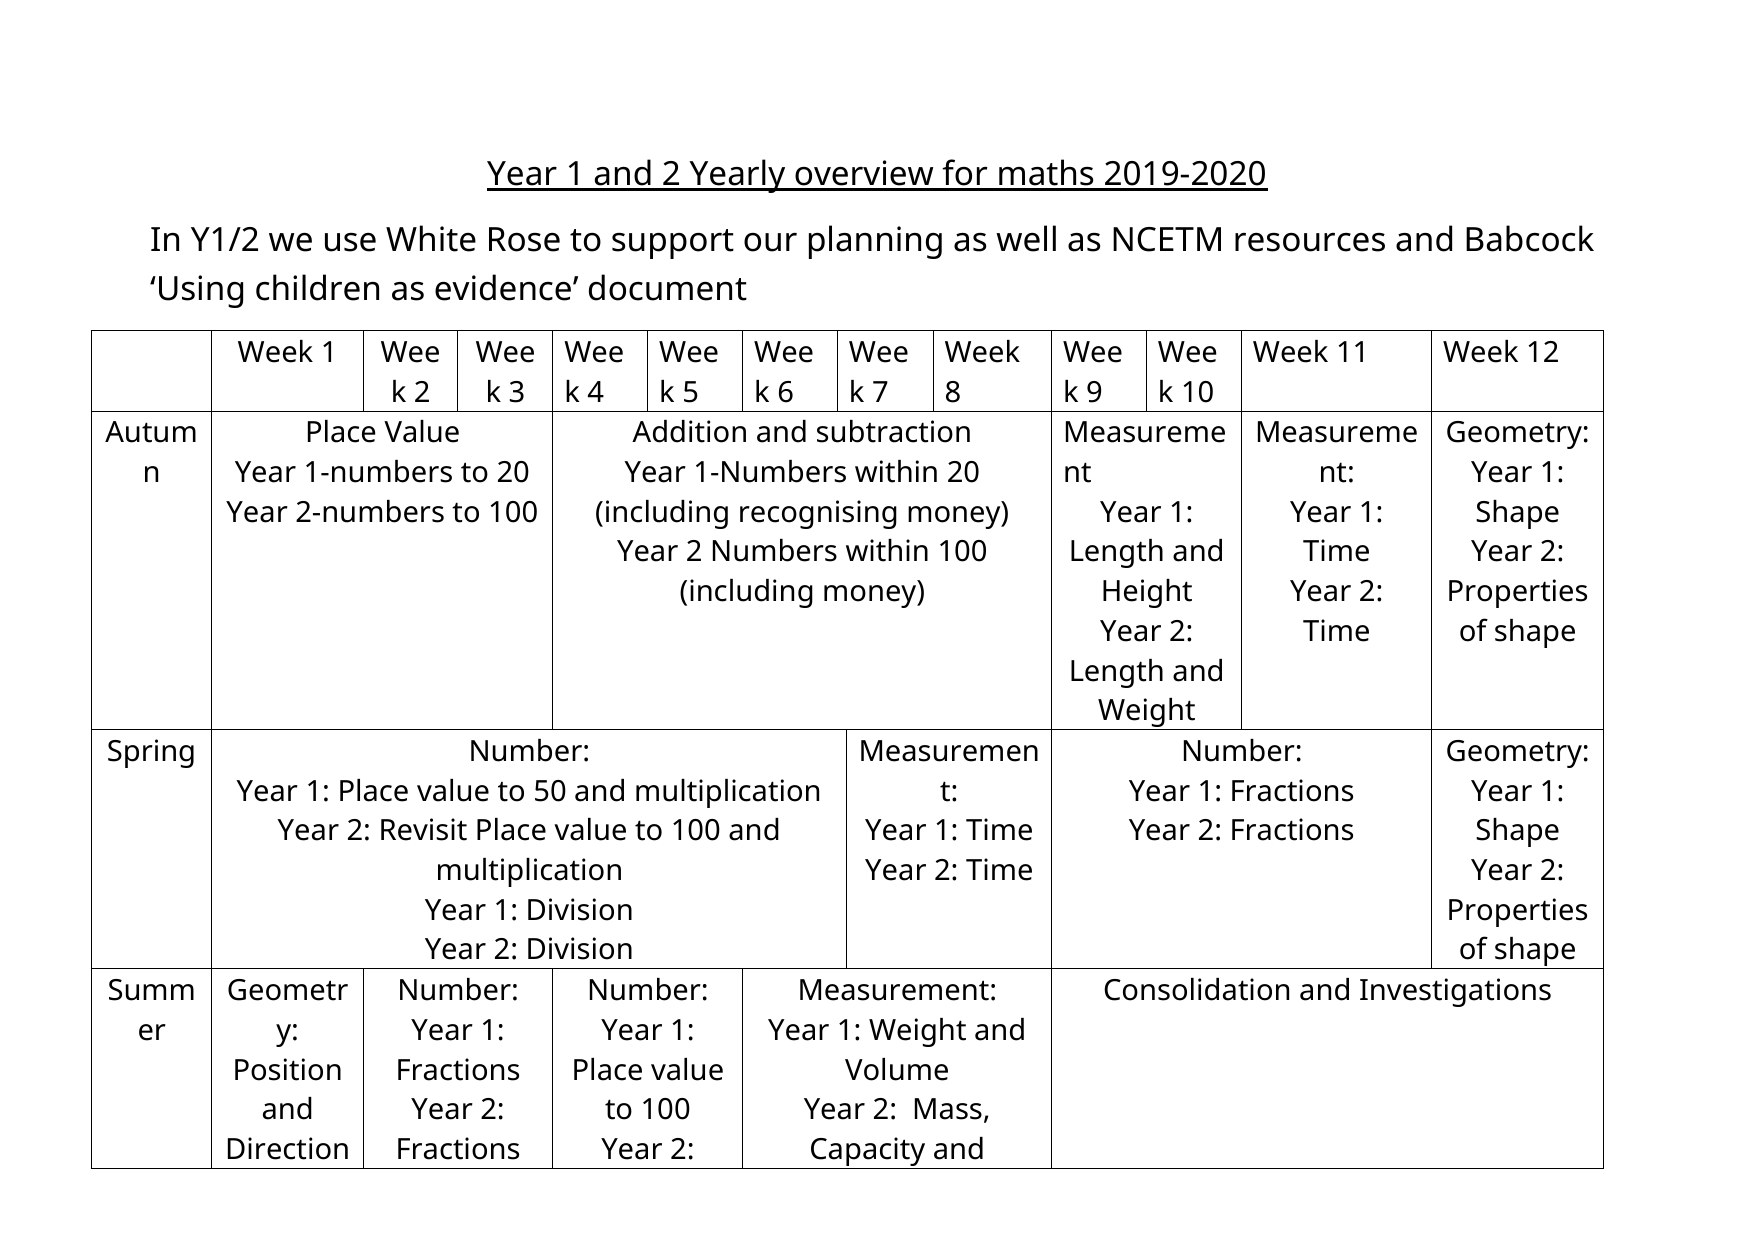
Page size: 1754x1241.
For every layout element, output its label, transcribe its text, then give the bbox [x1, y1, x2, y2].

table_header Week 4 [553, 331, 647, 411]
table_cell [1052, 969, 1603, 1168]
table_header [92, 331, 211, 411]
table_cell Measurement Year 1: Length and Height Year 2: Length and Weight [1052, 412, 1241, 729]
table_cell Measurement: Year 1: Time Year 2: Time [847, 730, 1051, 968]
table_header Week 5 [648, 331, 742, 411]
table_header Week 6 [743, 331, 837, 411]
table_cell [212, 969, 363, 1168]
table_cell Spring [92, 730, 211, 968]
table_header Week 1 [212, 331, 363, 411]
table_cell Place Value Year 1-numbers to 20 Year 2-numbers to 100 [212, 412, 552, 729]
table_header Week 2 [364, 331, 457, 411]
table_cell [553, 969, 742, 1168]
table_header Week 3 [458, 331, 552, 411]
table_header Week 7 [838, 331, 933, 411]
text Year 1 and 2 Yearly overview for maths 2019-2020 [150, 150, 1604, 195]
table_header Week 9 [1052, 331, 1146, 411]
table_cell Addition and subtraction Year 1-Numbers within 20 (including recognising money) Year 2 Numbers within 100 (including money) [553, 412, 1051, 729]
table_header Week 12 [1432, 331, 1603, 411]
table_cell Autumn [92, 412, 211, 729]
table_cell Geometry: Year 1: Shape Year 2: Properties of shape [1432, 730, 1603, 968]
table_header Week 8 [934, 331, 1051, 411]
table_cell Summer [92, 969, 211, 1168]
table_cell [743, 969, 1051, 1168]
table_cell Number: Year 1: Fractions Year 2: Fractions [1052, 730, 1431, 968]
table_cell Number: Year 1: Place value to 50 and multiplication Year 2: Revisit Place value to 100 and multiplication Year 1: Division Year 2: Division [212, 730, 846, 968]
text In Y1/2 we use White Rose to support our planning as well as NCETM resources and Babcock ‘Using children as evidence’ document [150, 216, 1604, 310]
table_header Week 11 [1242, 331, 1431, 411]
table_cell Measurement: Year 1: Time Year 2: Time [1242, 412, 1431, 729]
table_header Week 10 [1147, 331, 1241, 411]
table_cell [364, 969, 552, 1168]
table_cell Geometry: Year 1: Shape Year 2: Properties of shape [1432, 412, 1603, 729]
